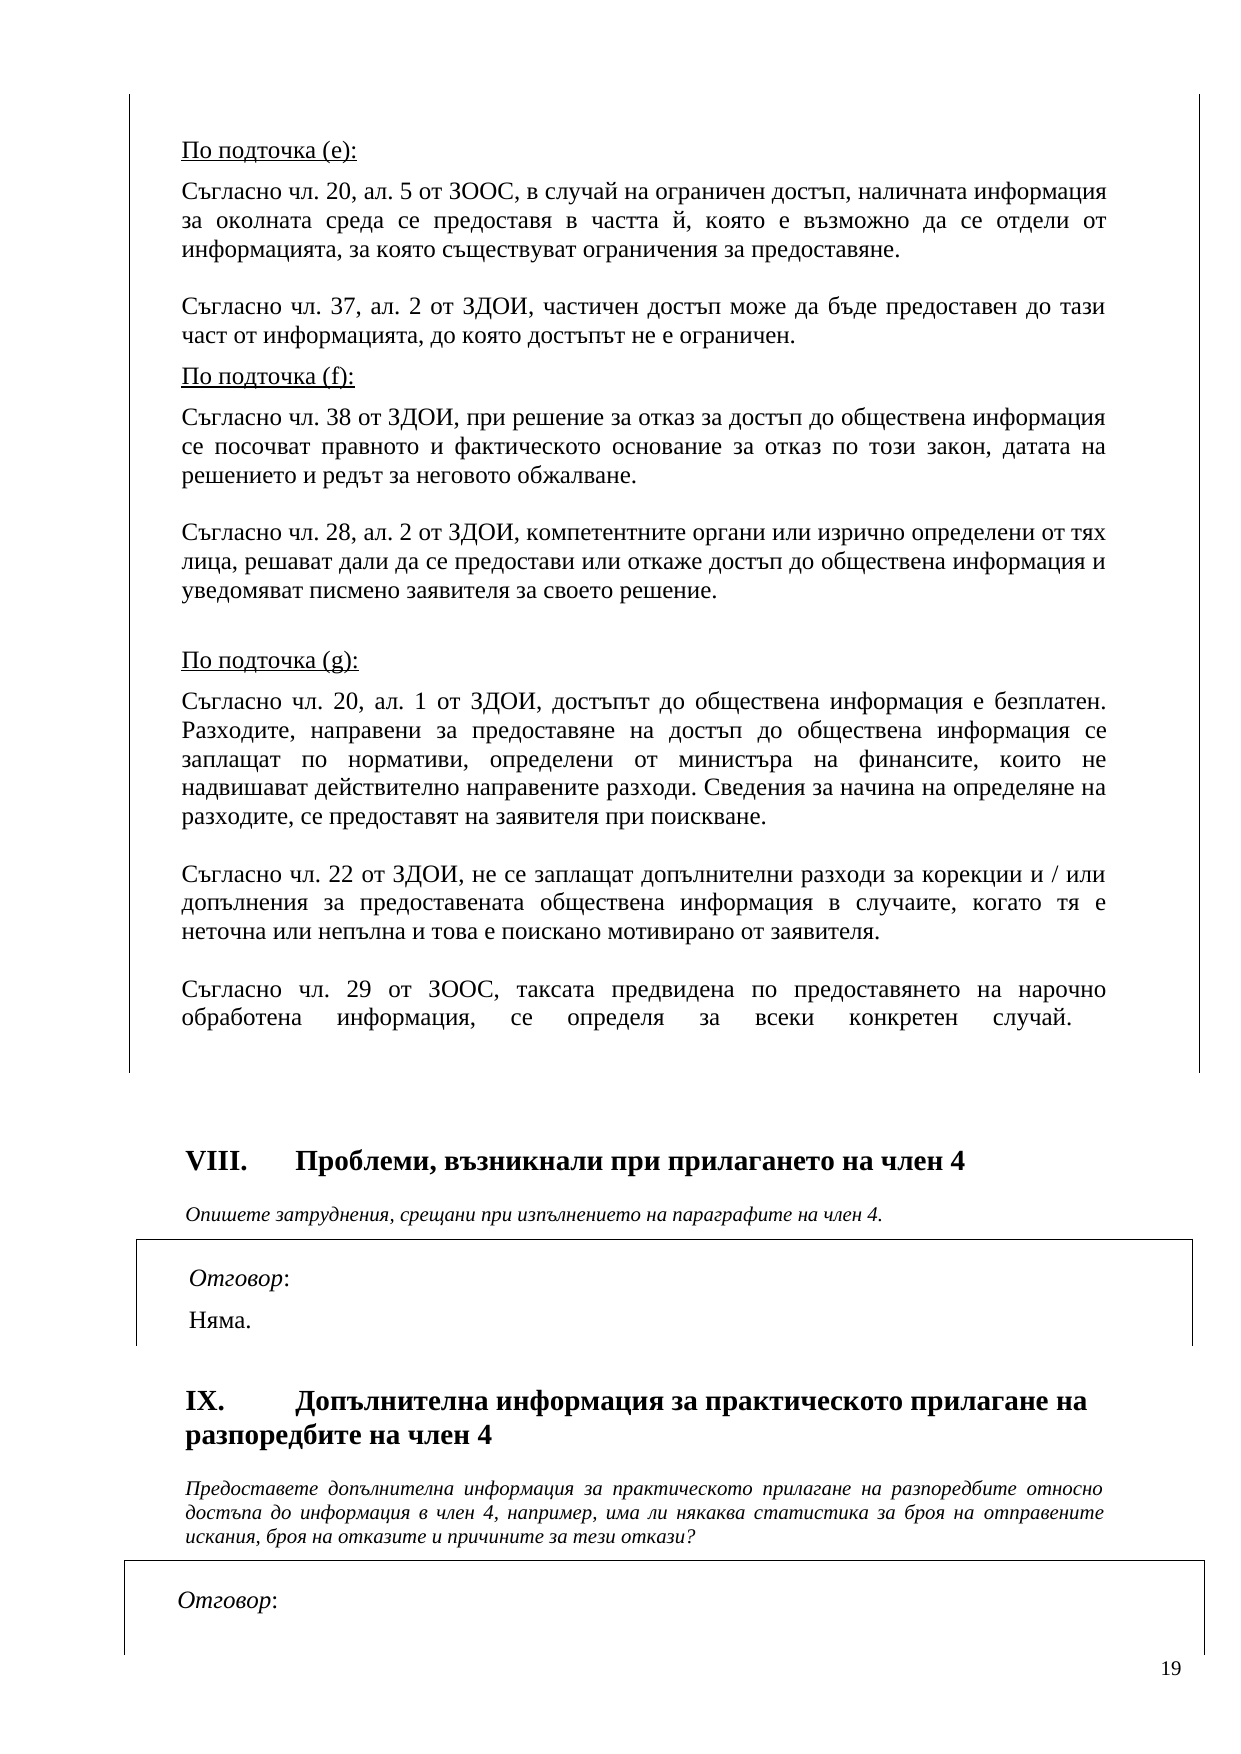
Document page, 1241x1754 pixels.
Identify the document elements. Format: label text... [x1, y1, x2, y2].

text Предоставете допълнителна информация за практическото прилагане на разпоредбите относно достъпа до информация в член 4, например, има ли някаква статистика за броя на отправените искания, броя на отказите и причините за тези откази? [185, 1476, 1104, 1548]
text Опишете затруднения, срещани при изпълнението на параграфите на член 4. [185, 1202, 1104, 1226]
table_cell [125, 1585, 1204, 1655]
text IX. Допълнителна информация за практическото прилагане на разпоредбите на член 4 [185, 1383, 1104, 1451]
table_cell Отговор: Няма. [137, 1264, 1192, 1346]
text VIII. Проблеми, възникнали при прилагането на член 4 [185, 1110, 1104, 1177]
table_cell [130, 94, 1199, 1072]
table_header [125, 1561, 1204, 1585]
table_header [137, 1240, 1192, 1263]
